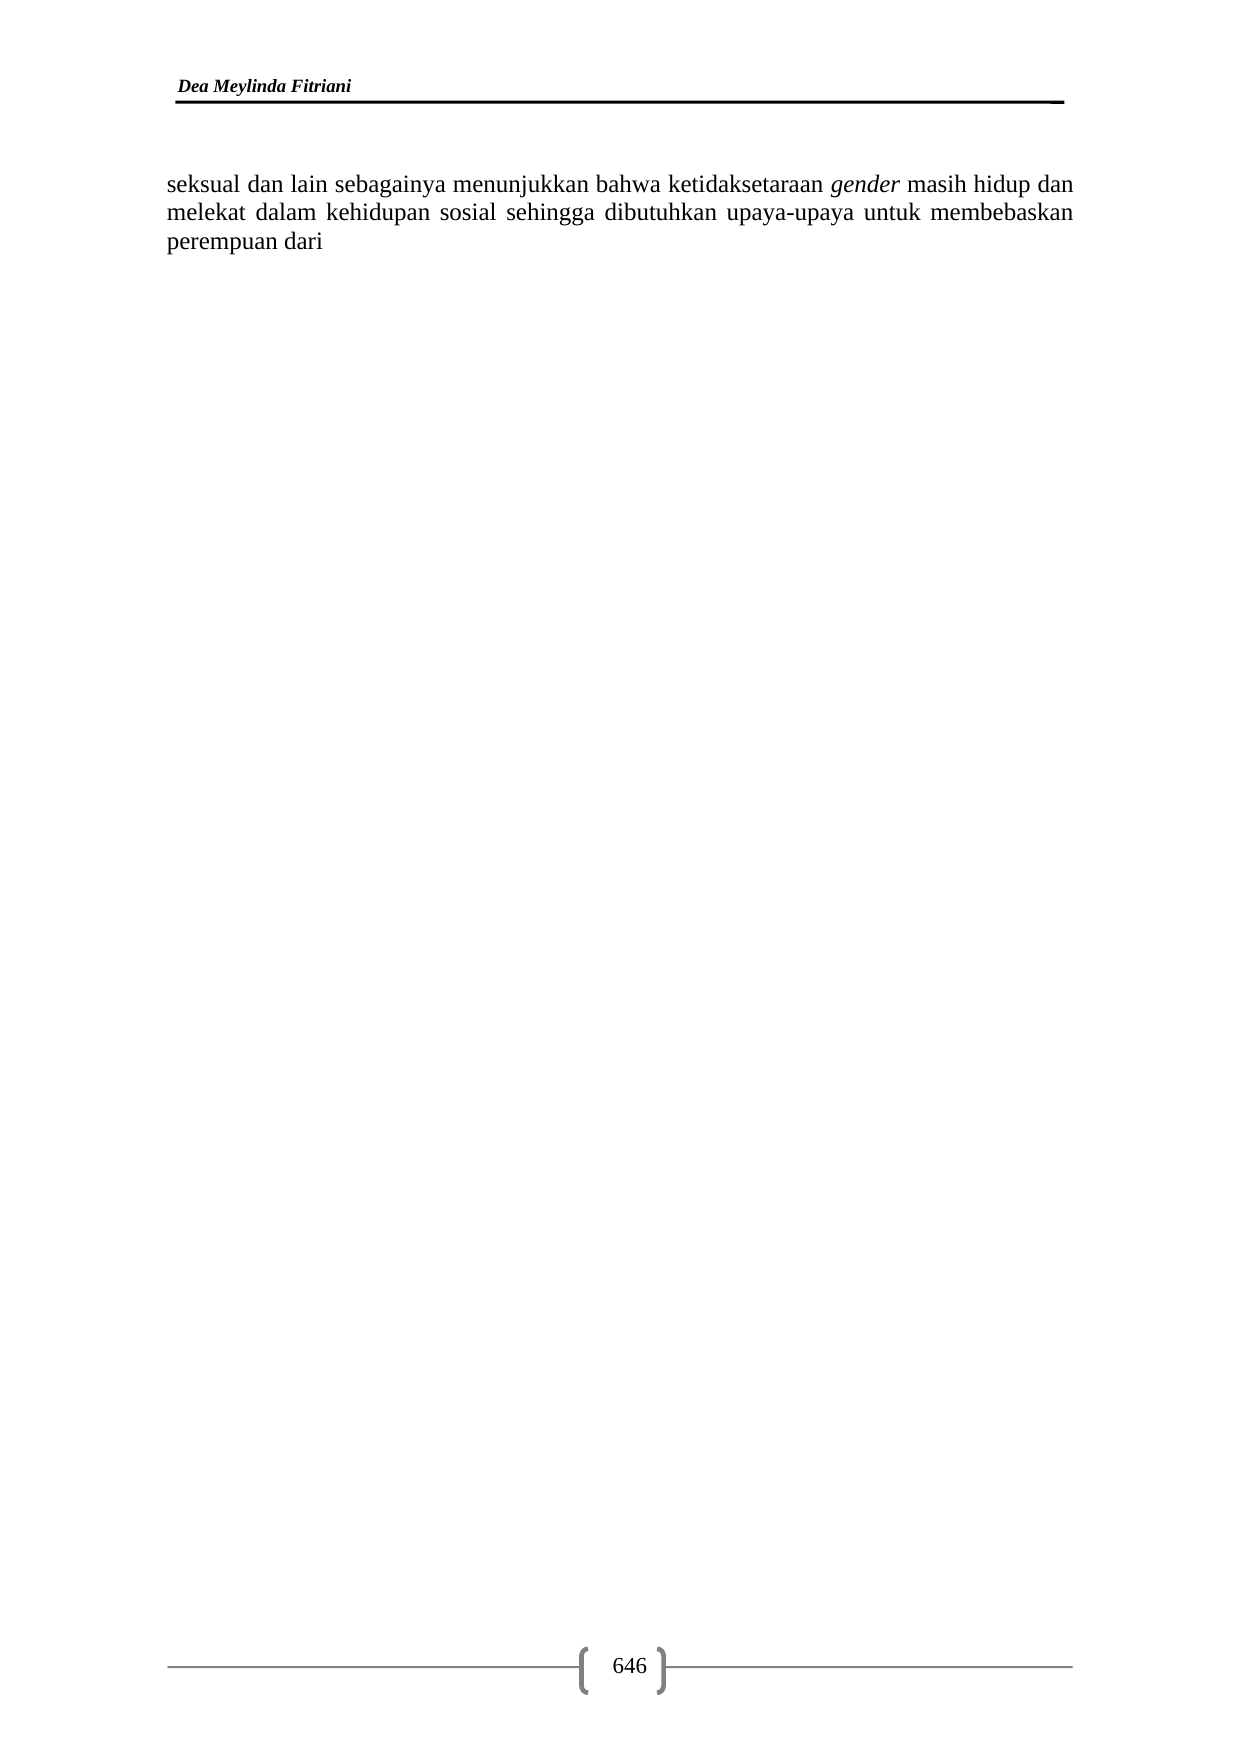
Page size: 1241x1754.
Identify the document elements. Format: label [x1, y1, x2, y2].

text [167, 169, 1073, 255]
